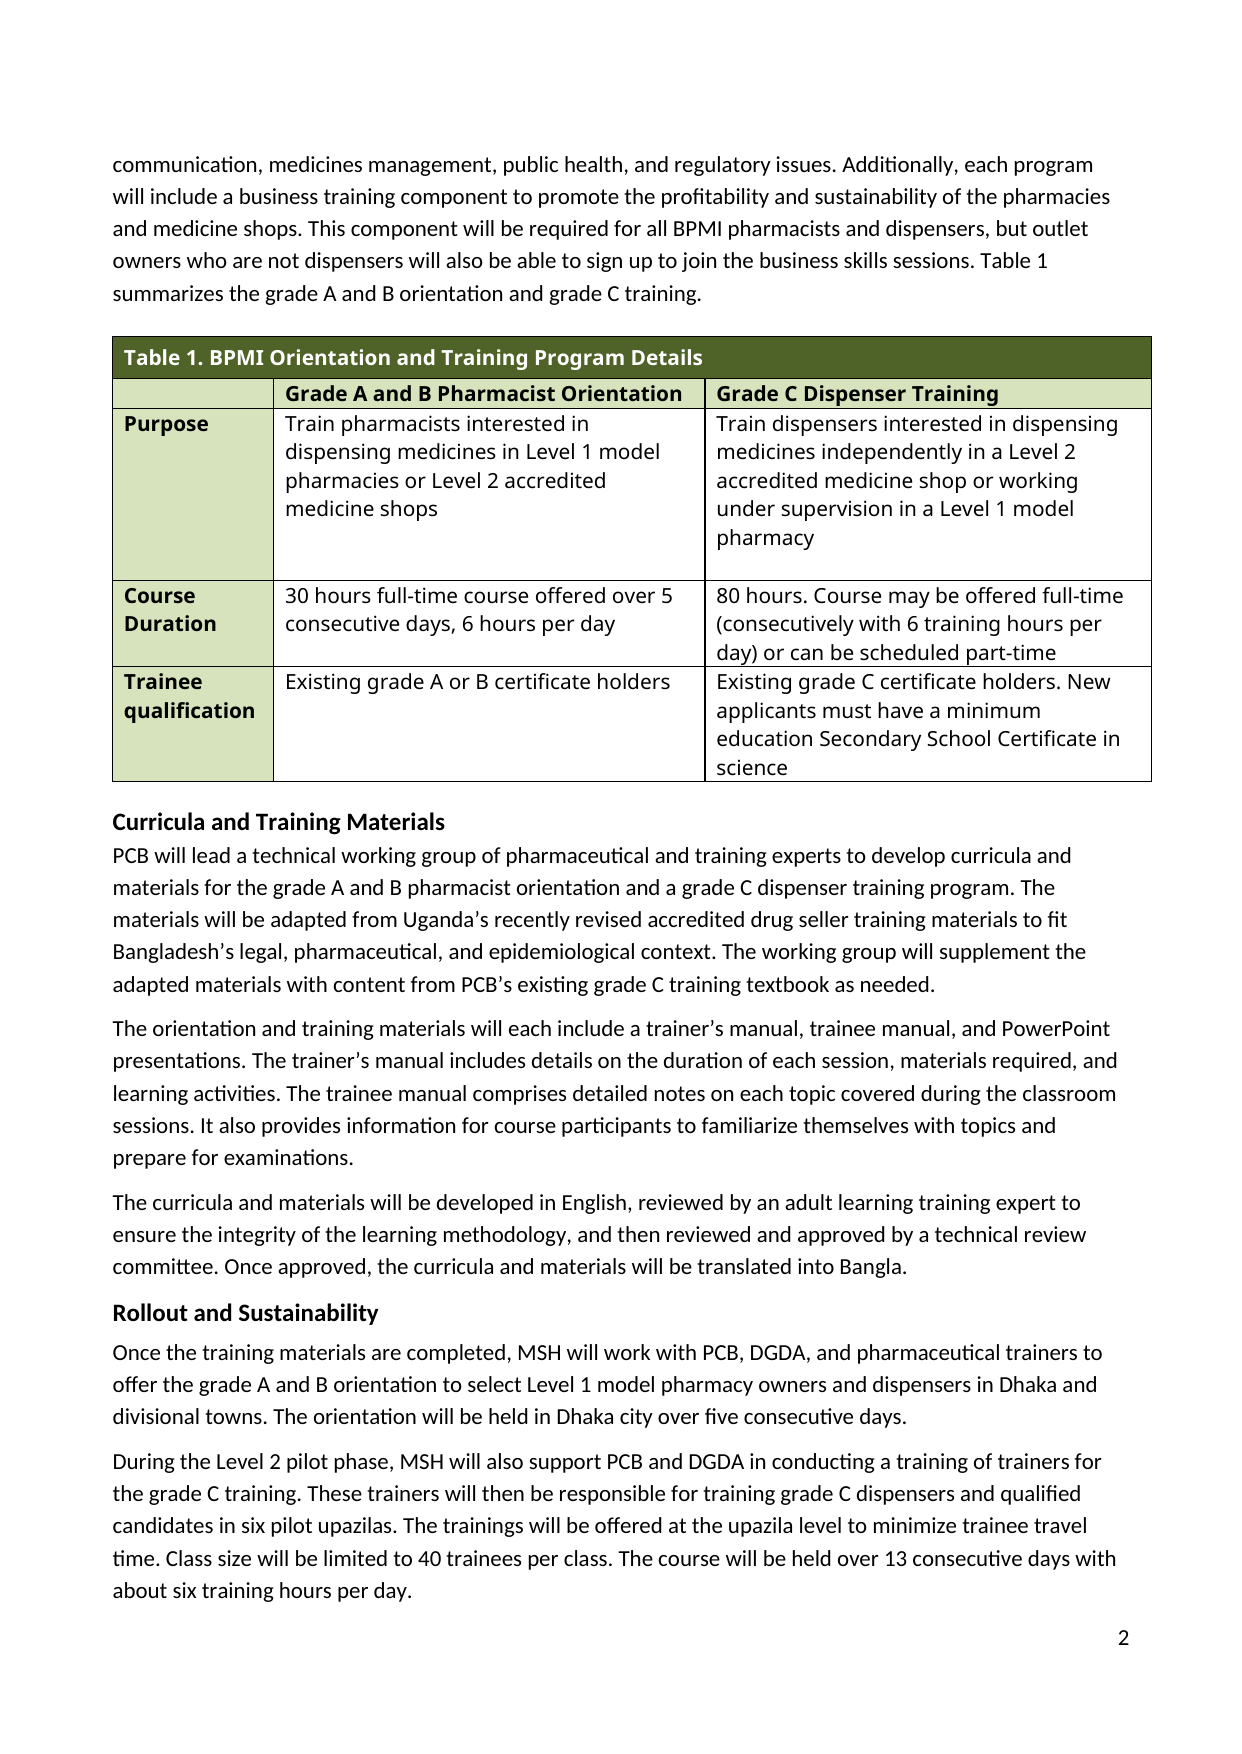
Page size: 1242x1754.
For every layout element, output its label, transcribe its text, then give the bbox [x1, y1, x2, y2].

text The orientation and training materials will each include a trainer’s manual, trainee manual, and PowerPoint presentations. The trainer’s manual includes details on the duration of each session, materials required, and learning activities. The trainee manual comprises detailed notes on each topic covered during the classroom sessions. It also provides information for course participants to familiarize themselves with topics and prepare for examinations. [112, 1014, 1129, 1171]
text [112, 150, 1129, 307]
table_cell Course Duration [113, 581, 273, 666]
text During the Level 2 pilot phase, MSH will also support PCB and DGDA in conducting a training of trainers for the grade C training. These trainers will then be responsible for training grade C dispensers and qualified candidates in six pilot upazilas. The trainings will be offered at the upazila level to minimize trainee travel time. Class size will be limited to 40 trainees per class. The course will be held over 13 consecutive days with about six training hours per day. [112, 1447, 1129, 1604]
table_cell 80 hours. Course may be offered full-time (consecutively with 6 training hours per day) or can be scheduled part-time [706, 581, 1151, 666]
table_cell Existing grade C certificate holders. New applicants must have a minimum education Secondary School Certificate in science [706, 667, 1151, 781]
table_cell Purpose [113, 409, 273, 580]
table_cell Grade A and B Pharmacist Orientation [274, 379, 704, 408]
table_cell Train pharmacists interested in dispensing medicines in Level 1 model pharmacies or Level 2 accredited medicine shops [274, 409, 704, 580]
text PCB will lead a technical working group of pharmaceutical and training experts to develop curricula and materials for the grade A and B pharmacist orientation and a grade C dispenser training program. The materials will be adapted from Uganda’s recently revised accredited drug seller training materials to fit Bangladesh’s legal, pharmaceutical, and epidemiological context. The working group will supplement the adapted materials with content from PCB’s existing grade C training textbook as needed. [112, 841, 1129, 998]
text Once the training materials are completed, MSH will work with PCB, DGDA, and pharmaceutical trainers to offer the grade A and B orientation to select Level 1 model pharmacy owners and dispensers in Dhaka and divisional towns. The orientation will be held in Dhaka city over five consecutive days. [112, 1338, 1129, 1431]
table_cell Trainee qualification [113, 667, 273, 781]
table_cell 30 hours full-time course offered over 5 consecutive days, 6 hours per day [274, 581, 704, 666]
text Curricula and Training Materials [112, 815, 1129, 835]
table_cell Grade C Dispenser Training [706, 379, 1151, 408]
table_header Table 1. BPMI Orientation and Training Program Details [113, 337, 1151, 378]
text The curricula and materials will be developed in English, reviewed by an adult learning training expert to ensure the integrity of the learning methodology, and then reviewed and approved by a technical review committee. Once approved, the curricula and materials will be translated into Bangla. [112, 1188, 1129, 1280]
table_cell Train dispensers interested in dispensing medicines independently in a Level 2 accredited medicine shop or working under supervision in a Level 1 model pharmacy [706, 409, 1151, 580]
text Rollout and Sustainability [112, 1297, 1129, 1327]
table_cell Existing grade A or B certificate holders [274, 667, 704, 781]
table_cell [113, 379, 273, 408]
